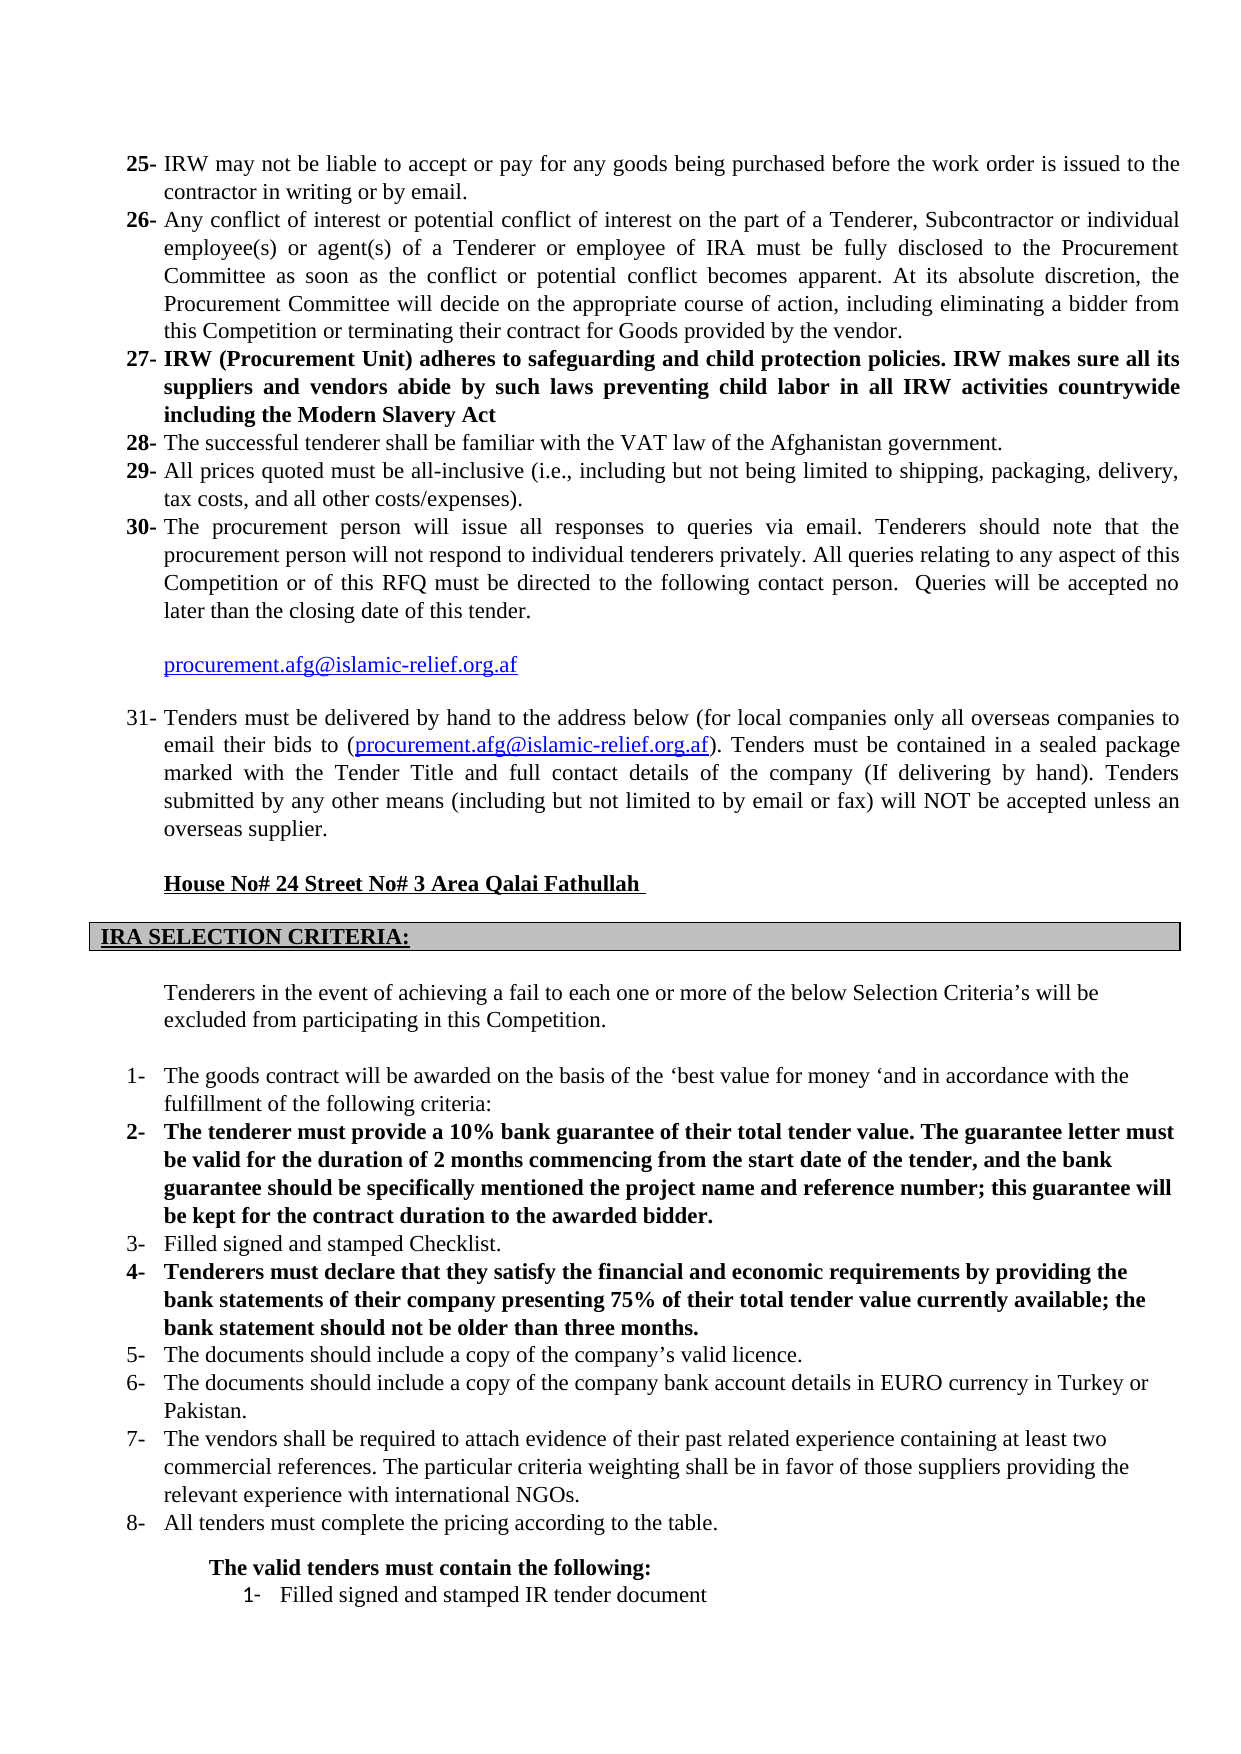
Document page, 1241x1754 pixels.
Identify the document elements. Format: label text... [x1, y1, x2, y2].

list The vendors shall be required to attach evidence of their past related experience containing at least two commercial references. The particular criteria weighting shall be in favor of those suppliers providing the relevant experience with international NGOs. [126, 1425, 1181, 1507]
list IRW may not be liable to accept or pay for any goods being purchased before the work order is issued to the contractor in writing or by email. [126, 150, 1181, 204]
list The documents should include a copy of the company bank account details in EURO currency in Turkey or Pakistan. [126, 1369, 1181, 1424]
list Tenderers in the event of achieving a fail to each one or more of the below Selection Criteria’s will be excluded from participating in this Competition. [164, 979, 1181, 1033]
list The successful tenderer shall be familiar with the VAT law of the Afghanistan government. [126, 429, 1181, 456]
list IRW (Procurement Unit) adheres to safeguarding and child protection policies. IRW makes sure all its suppliers and vendors abide by such laws preventing child labor in all IRW activities countrywide including the Modern Slavery Act [126, 345, 1181, 428]
list All prices quoted must be all-inclusive (i.e., including but not being limited to shipping, packaging, delivery, tax costs, and all other costs/expenses). [126, 457, 1181, 511]
list procurement.afg@islamic-relief.org.af [164, 651, 1181, 677]
list Tenders must be delivered by hand to the address below (for local companies only all overseas companies to email their bids to (procurement.afg@islamic-relief.org.af). Tenders must be contained in a sealed package marked with the Tender Title and full contact details of the company (If delivering by hand). Tenders submitted by any other means (including but not limited to by email or fax) will NOT be accepted unless an overseas supplier. [126, 704, 1181, 842]
list All tenders must complete the pricing according to the table. [126, 1509, 1181, 1535]
table_header IRA SELECTION CRITERIA: [90, 923, 1179, 950]
list Tenderers must declare that they satisfy the financial and economic requirements by providing the bank statements of their company presenting 75% of their total tender value currently available; the bank statement should not be older than three months. [126, 1258, 1181, 1340]
list The procurement person will issue all responses to queries via email. Tenderers should note that the procurement person will not respond to individual tenderers privately. All queries relating to any aspect of this Competition or of this RFQ must be directed to the following contact person. Queries will be accepted no later than the closing date of this tender. [126, 513, 1181, 623]
list Any conflict of interest or potential conflict of interest on the part of a Tenderer, Subcontractor or individual employee(s) or agent(s) of a Tenderer or employee of IRA must be fully disclosed to the Procurement Committee as soon as the conflict or potential conflict becomes apparent. At its absolute discretion, the Procurement Committee will decide on the appropriate course of action, including eliminating a bidder from this Competition or terminating their contract for Goods provided by the vendor. [126, 206, 1181, 344]
list House No# 24 Street No# 3 Area Qalai Fathullah [164, 869, 1181, 896]
table_header Filled signed and stamped IR tender document [193, 1580, 1017, 1608]
list The documents should include a copy of the company’s valid licence. [126, 1342, 1181, 1368]
text The valid tenders must contain the following: [89, 1554, 1181, 1580]
list The goods contract will be awarded on the basis of the ‘best value for money ‘and in accordance with the fulfillment of the following criteria: [126, 1062, 1181, 1117]
list Filled signed and stamped Checklist. [126, 1230, 1181, 1256]
list The tenderer must provide a 10% bank guarantee of their total tender value. The guarantee letter must be valid for the duration of 2 months commencing from the start date of the tender, and the bank guarantee should be specifically mentioned the project name and reference number; this guarantee will be kept for the contract duration to the awarded bidder. [126, 1118, 1181, 1228]
